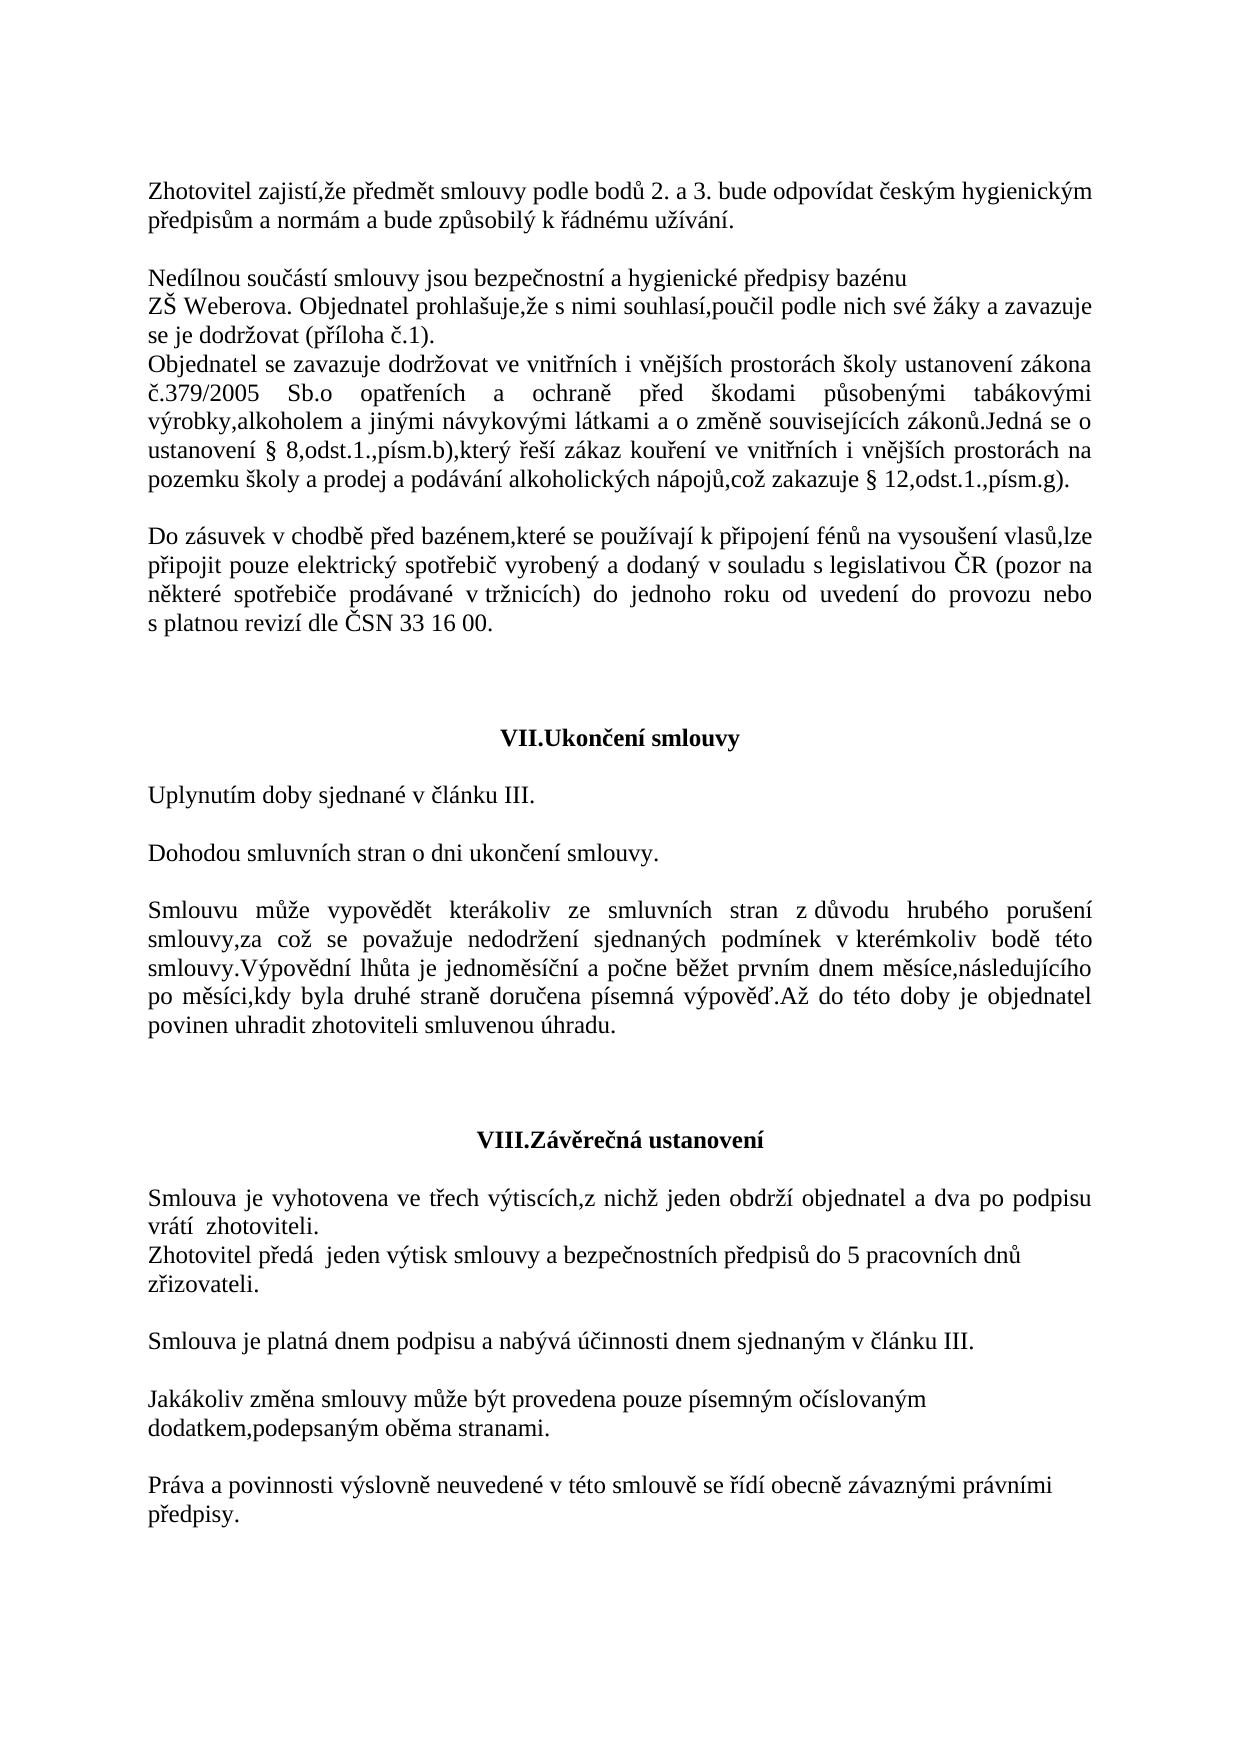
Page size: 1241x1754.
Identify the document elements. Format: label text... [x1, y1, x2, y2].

text Dohodou smluvních stran o dni ukončení smlouvy. [148, 838, 1093, 866]
text Nedílnou součástí smlouvy jsou bezpečnostní a hygienické předpisy bazénu [148, 263, 1093, 291]
text Jakákoliv změna smlouvy může být provedena pouze písemným očíslovaným dodatkem,podepsaným oběma stranami. [148, 1384, 1093, 1441]
text Zhotovitel zajistí,že předmět smlouvy podle bodů 2. a 3. bude odpovídat českým hygienickým předpisům a normám a bude způsobilý k řádnému užívání. [148, 176, 1093, 234]
text Do zásuvek v chodbě před bazénem,které se používají k připojení fénů na vysoušení vlasů,lze připojit pouze elektrický spotřebič vyrobený a dodaný v souladu s legislativou ČR (pozor na některé spotřebiče prodávané v tržnicích) do jednoho roku od uvedení do provozu nebo s platnou revizí dle ČSN 33 16 00. [148, 521, 1093, 636]
text Objednatel se zavazuje dodržovat ve vnitřních i vnějších prostorách školy ustanovení zákona č.379/2005 Sb.o opatřeních a ochraně před škodami působenými tabákovými výrobky,alkoholem a jinými návykovými látkami a o změně souvisejících zákonů.Jedná se o ustanovení § 8,odst.1.,písm.b),který řeší zákaz kouření ve vnitřních i vnějších prostorách na pozemku školy a prodej a podávání alkoholických nápojů,což zakazuje § 12,odst.1.,písm.g). [148, 349, 1093, 493]
subtitle VII.Ukončení smlouvy [148, 723, 1093, 751]
text Smlouva je platná dnem podpisu a nabývá účinnosti dnem sjednaným v článku III. [148, 1326, 1093, 1355]
text Smlouva je vyhotovena ve třech výtiscích,z nichž jeden obdrží objednatel a dva po podpisu vrátí zhotoviteli. [148, 1183, 1093, 1240]
text ZŠ Weberova. Objednatel prohlašuje,že s nimi souhlasí,poučil podle nich své žáky a zavazuje se je dodržovat (příloha č.1). [148, 291, 1093, 349]
text Práva a povinnosti výslovně neuvedené v této smlouvě se řídí obecně závaznými právními předpisy. [148, 1470, 1093, 1528]
text Zhotovitel předá jeden výtisk smlouvy a bezpečnostních předpisů do 5 pracovních dnů zřizovateli. [148, 1240, 1093, 1298]
text Uplynutím doby sjednané v článku III. [148, 780, 1093, 809]
text Smlouvu může vypovědět kterákoliv ze smluvních stran z důvodu hrubého porušení smlouvy,za což se považuje nedodržení sjednaných podmínek v kterémkoliv bodě této smlouvy.Výpovědní lhůta je jednoměsíční a počne běžet prvním dnem měsíce,následujícího po měsíci,kdy byla druhé straně doručena písemná výpověď.Až do této doby je objednatel povinen uhradit zhotoviteli smluvenou úhradu. [148, 895, 1093, 1039]
subtitle VIII.Závěrečná ustanovení [148, 1125, 1093, 1154]
